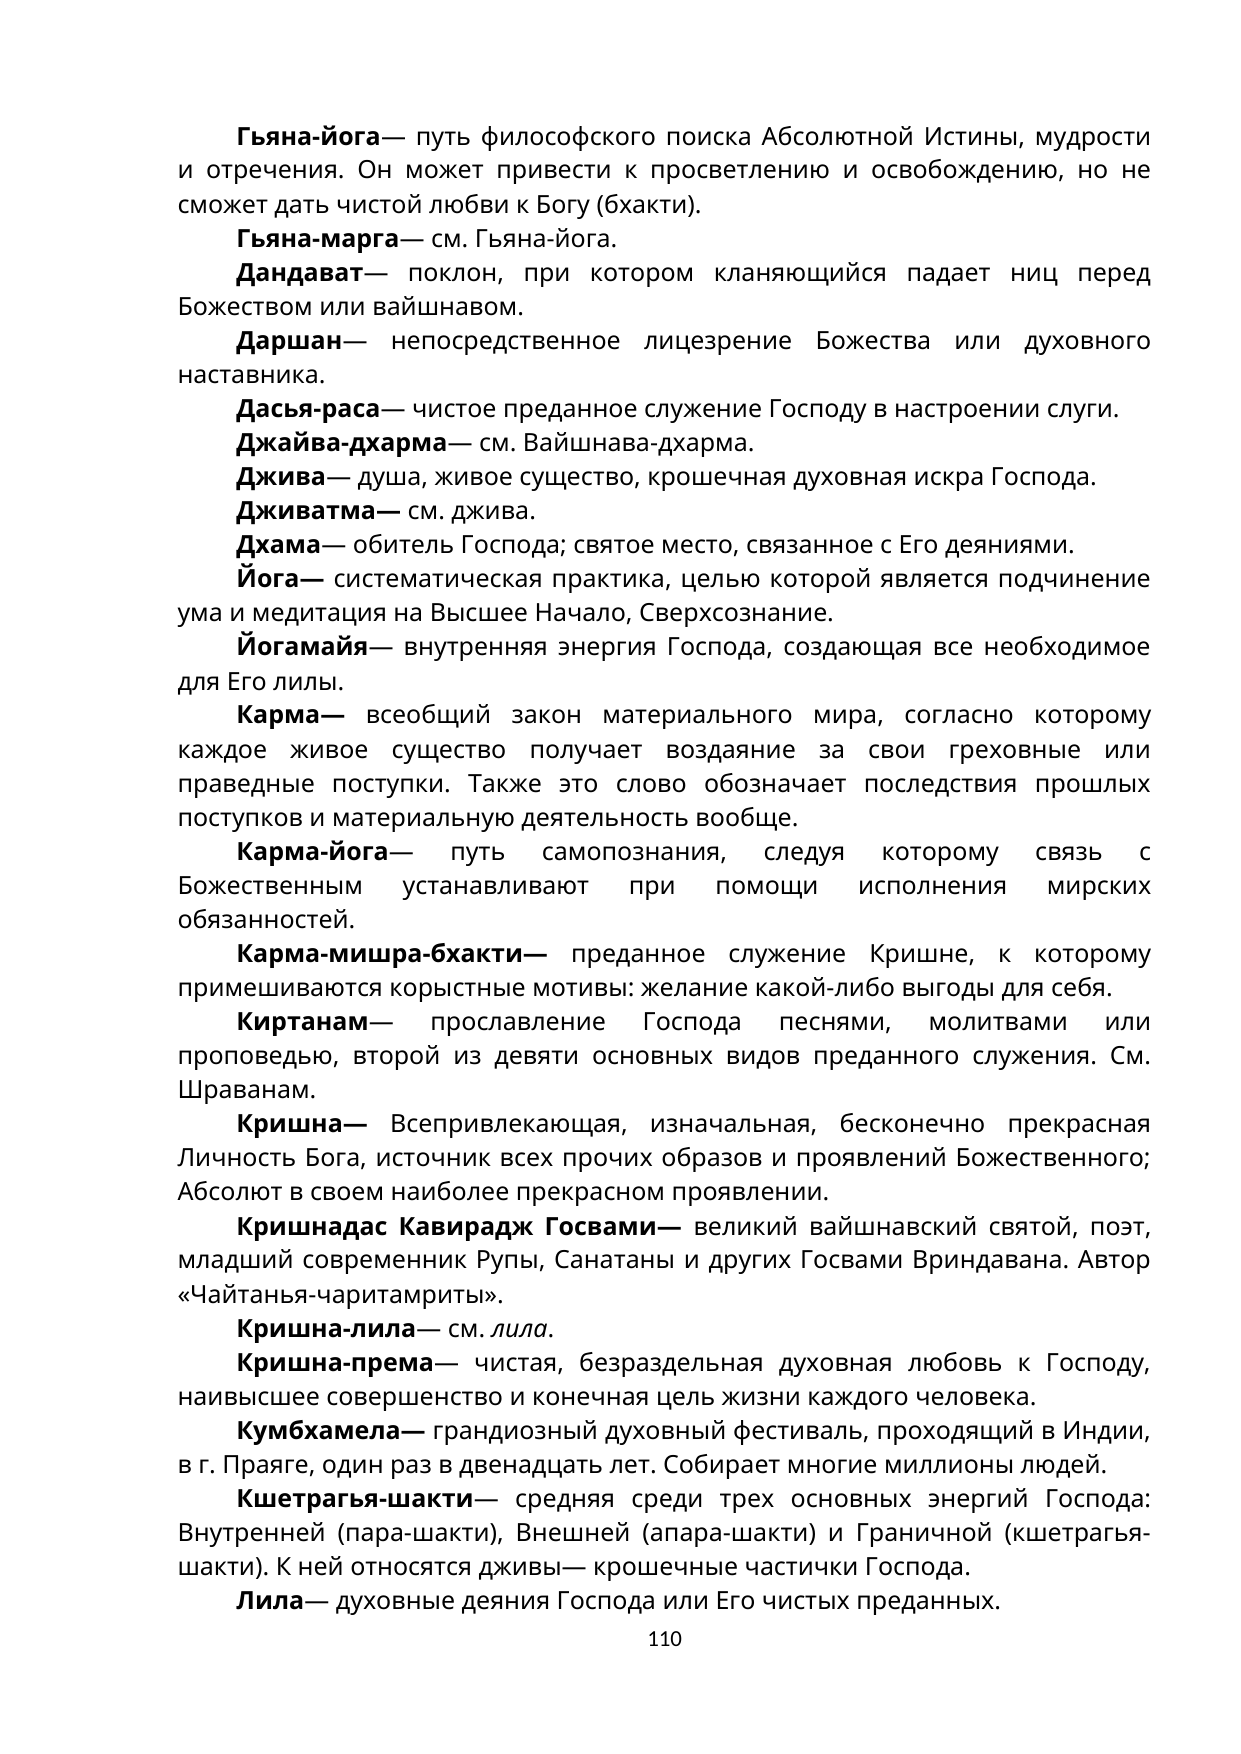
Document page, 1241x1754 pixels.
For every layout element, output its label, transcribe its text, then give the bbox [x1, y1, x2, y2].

text Гьяна-марга— см. Гьяна-йога. [177, 220, 1152, 254]
text Лила— духовные деяния Господа или Его чистых преданных. [177, 1583, 1152, 1617]
text Дасья-раса— чистое преданное служение Господу в настроении слуги. [177, 391, 1152, 425]
text Дхама— обитель Господа; святое место, связанное с Его деяниями. [177, 527, 1152, 561]
text Карма-мишра-бхакти— преданное служение Кришне, к которому примешиваются корыстные мотивы: желание какой-либо выгоды для себя. [177, 936, 1152, 1004]
text Кришнадас Кавирадж Госвами— великий вайшнавский святой, поэт, младший современник Рупы, Санатаны и других Госвами Вриндавана. Автор «Чайтанья-чаритамриты». [177, 1208, 1152, 1310]
text Дживатма— см. джива. [177, 493, 1152, 527]
text Кришна— Всепривлекающая, изначальная, бесконечно прекрасная Личность Бога, источник всех прочих образов и проявлений Божественного; Абсолют в своем наиболее прекрасном проявлении. [177, 1106, 1152, 1208]
text Кшетрагья-шакти— средняя среди трех основных энергий Господа: Внутренней (пара-шакти), Внешней (апара-шакти) и Граничной (кшетрагья-шакти). К ней относятся дживы— крошечные частички Господа. [177, 1481, 1152, 1583]
text Джайва-дхарма— см. Вайшнава-дхарма. [177, 425, 1152, 459]
text Карма-йога— путь самопознания, следуя которому связь с Божественным устанавливают при помощи исполнения мирских обязанностей. [177, 833, 1152, 936]
text Кумбхамела— грандиозный духовный фестиваль, проходящий в Индии, в г. Праяге, один раз в двенадцать лет. Собирает многие миллионы людей. [177, 1412, 1152, 1481]
text Даршан— непосредственное лицезрение Божества или духовного наставника. [177, 322, 1152, 391]
text Киртанам— прославление Господа песнями, молитвами или проповедью, второй из девяти основных видов преданного служения. См. Шраванам. [177, 1004, 1152, 1106]
text Карма— всеобщий закон материального мира, согласно которому каждое живое существо получает воздаяние за свои греховные или праведные поступки. Также это слово обозначает последствия прошлых поступков и материальную деятельность вообще. [177, 697, 1152, 833]
text Джива— душа, живое существо, крошечная духовная искра Господа. [177, 459, 1152, 493]
text Кришна-према— чистая, безраздельная духовная любовь к Господу, наивысшее совершенство и конечная цель жизни каждого человека. [177, 1344, 1152, 1412]
text Кришна-лила— см. лила. [177, 1310, 1152, 1344]
text Дандават— поклон, при котором кланяющийся падает ниц перед Божеством или вайшнавом. [177, 254, 1152, 322]
text Гьяна-йога— путь философского поиска Абсолютной Истины, мудрости и отречения. Он может привести к просветлению и освобождению, но не сможет дать чистой любви к Богу (бхакти). [177, 118, 1152, 220]
text Йогамайя— внутренняя энергия Господа, создающая все необходимое для Его лилы. [177, 629, 1152, 697]
text Йога— систематическая практика, целью которой является подчинение ума и медитация на Высшее Начало, Cверхсознание. [177, 561, 1152, 629]
